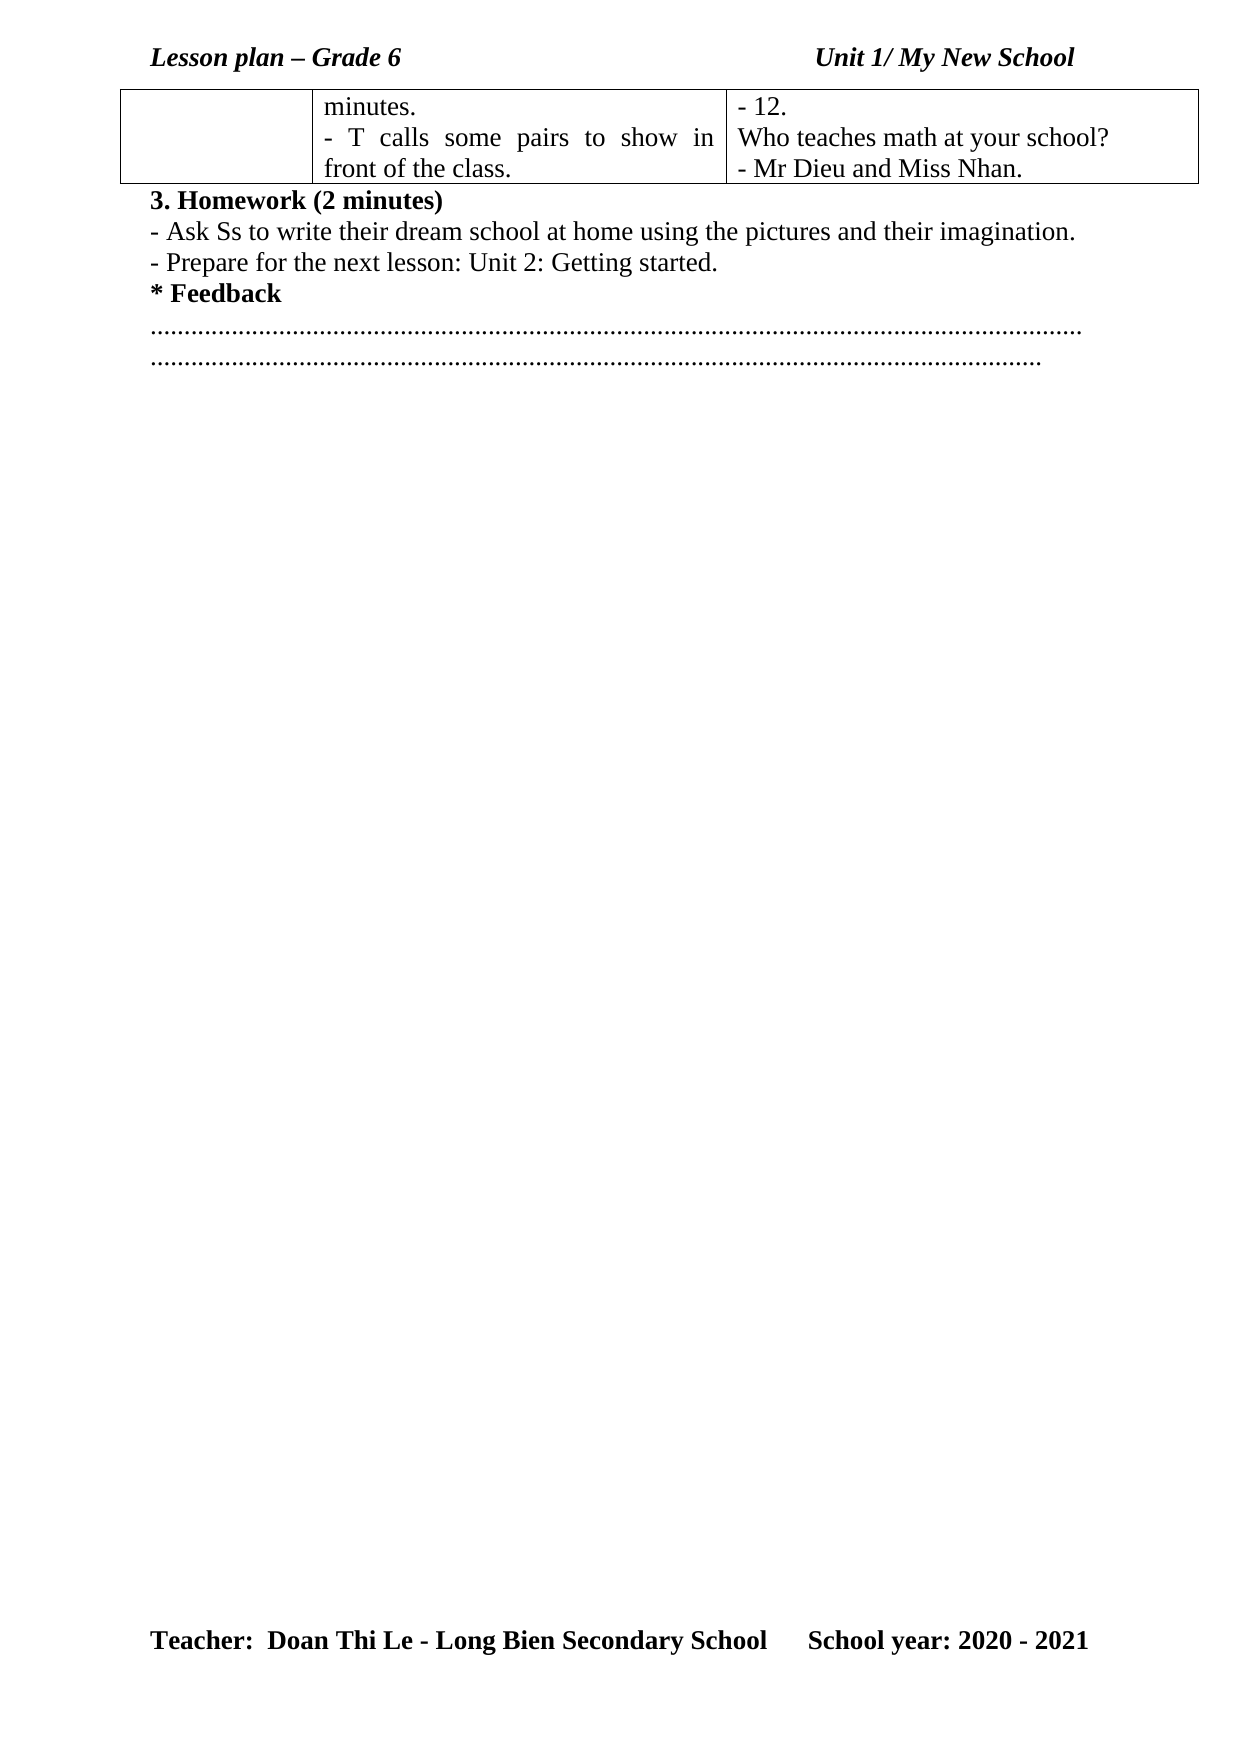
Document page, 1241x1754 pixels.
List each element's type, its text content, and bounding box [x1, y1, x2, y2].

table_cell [727, 90, 1198, 183]
text 3. Homework (2 minutes) [150, 184, 1090, 215]
text - Ask Ss to write their dream school at home using the pictures and their imagination. [150, 215, 1090, 246]
text .............................................................................................................................................................................................................................................................................. [150, 309, 1090, 371]
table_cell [313, 90, 726, 183]
text * Feedback [150, 278, 1090, 309]
text - Prepare for the next lesson: Unit 2: Getting started. [150, 246, 1090, 278]
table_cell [121, 90, 312, 183]
